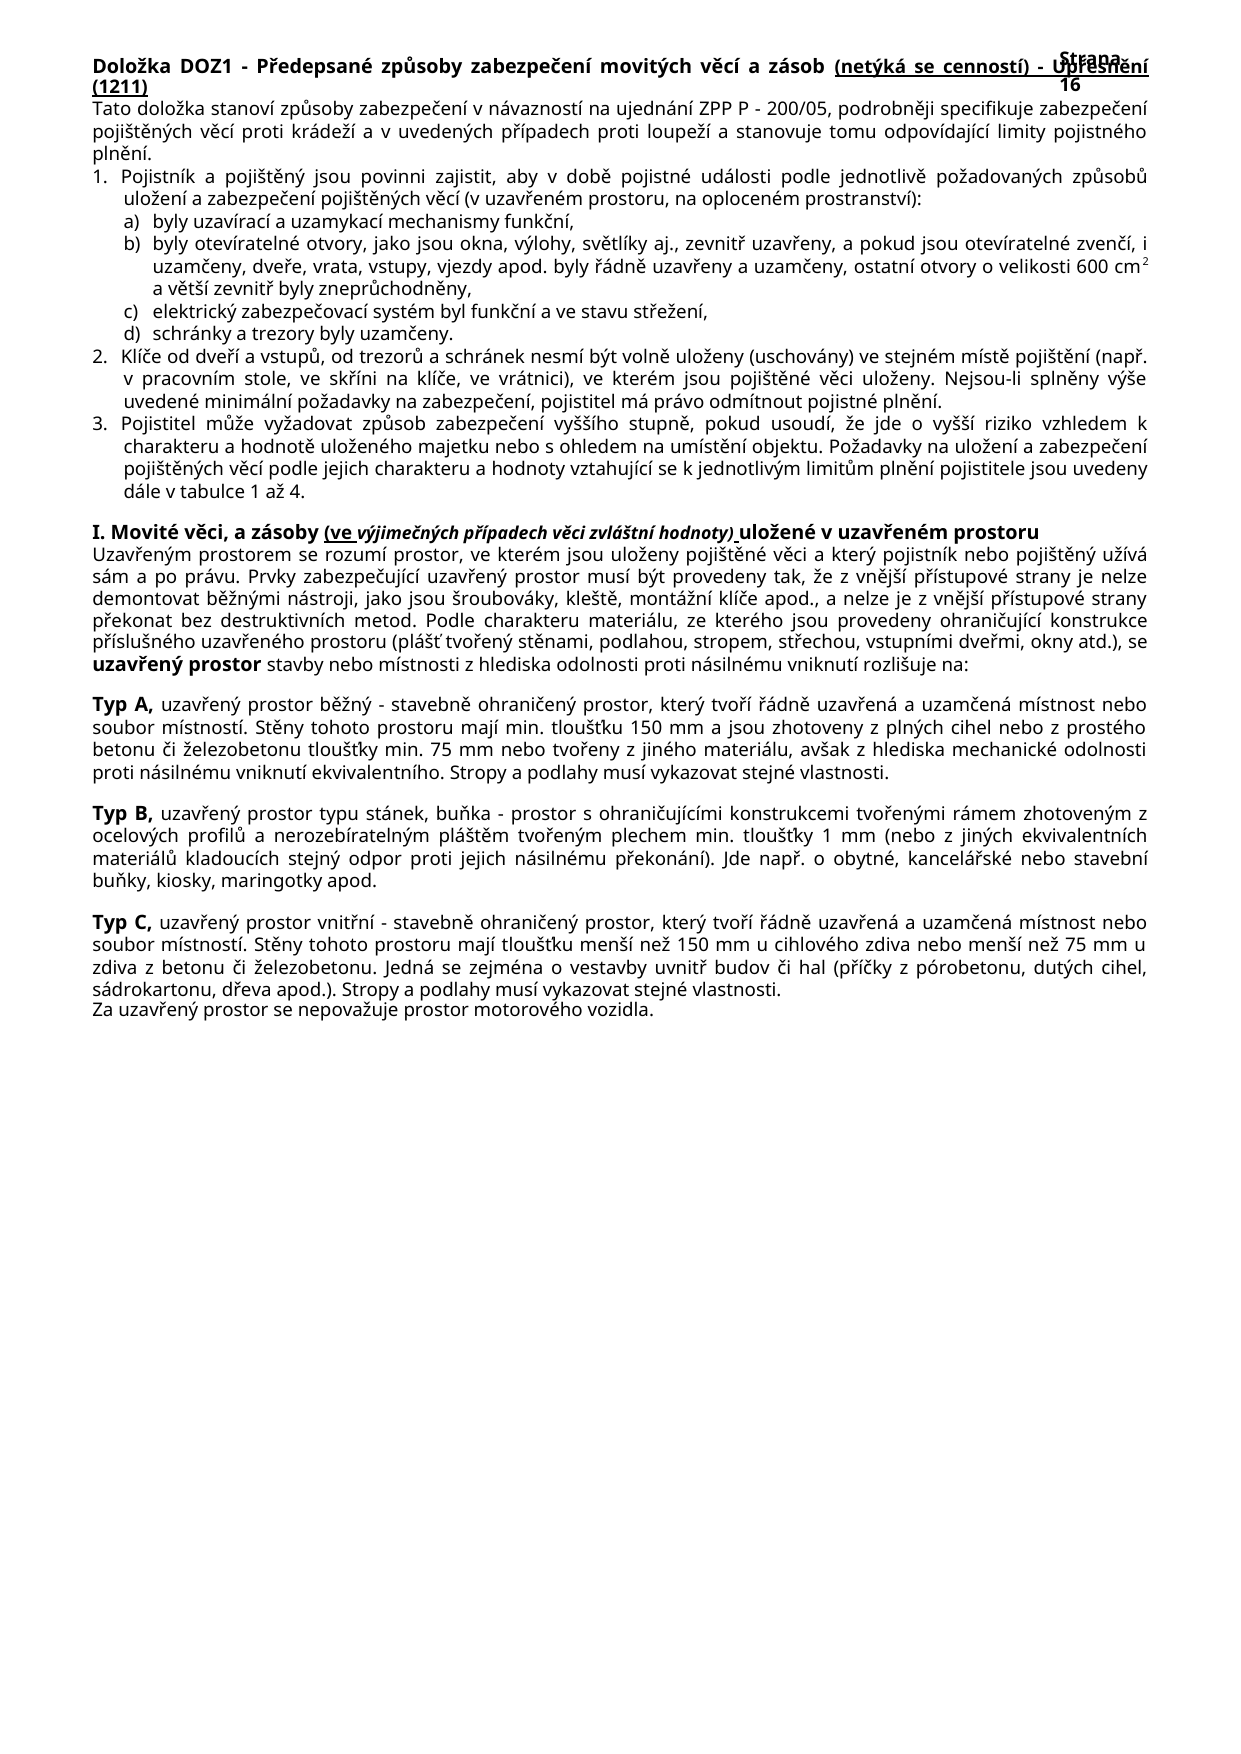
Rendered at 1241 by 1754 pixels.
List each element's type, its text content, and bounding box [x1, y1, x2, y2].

list byly otevíratelné otvory, jako jsou okna, výlohy, světlíky aj., zevnitř uzavřeny, a pokud jsou otevíratelné zvenčí, i uzamčeny, dveře, vrata, vstupy, vjezdy apod. byly řádně uzavřeny a uzamčeny, ostatní otvory o velikosti 600 cm2 a větší zevnitř byly zneprůchodněny, [123, 233, 1148, 300]
list Klíče od dveří a vstupů, od trezorů a schránek nesmí být volně uloženy (uschovány) ve stejném místě pojištění (např. v pracovním stole, ve skříni na klíče, ve vrátnici), ve kterém jsou pojištěné věci uloženy. Nejsou-li splněny výše uvedené minimální požadavky na zabezpečení, pojistitel má právo odmítnout pojistné plnění. [92, 345, 1148, 413]
text Uzavřeným prostorem se rozumí prostor, ve kterém jsou uloženy pojištěné věci a který pojistník nebo pojištěný užívá sám a po právu. Prvky zabezpečující uzavřený prostor musí být provedeny tak, že z vnější přístupové strany je nelze demontovat běžnými nástroji, jako jsou šroubováky, kleště, montážní klíče apod., a nelze je z vnější přístupové strany překonat bez destruktivních metod. Podle charakteru materiálu, ze kterého jsou provedeny ohraničující konstrukce příslušného uzavřeného prostoru (plášť tvořený stěnami, podlahou, stropem, střechou, vstupními dveřmi, okny atd.), se uzavřený prostor stavby nebo místnosti z hlediska odolnosti proti násilnému vniknutí rozlišuje na: [92, 543, 1148, 675]
text Tato doložka stanoví způsoby zabezpečení v návazností na ujednání ZPP P - 200/05, podrobněji specifikuje zabezpečení pojištěných věcí proti krádeží a v uvedených případech proti loupeží a stanovuje tomu odpovídající limity pojistného plnění. [92, 98, 1148, 165]
list byly uzavírací a uzamykací mechanismy funkční, [123, 210, 1148, 233]
text Typ B, uzavřený prostor typu stánek, buňka - prostor s ohraničujícími konstrukcemi tvořenými rámem zhotoveným z ocelových profilů a nerozebíratelným pláštěm tvořeným plechem min. tloušťky 1 mm (nebo z jiných ekvivalentních materiálů kladoucích stejný odpor proti jejich násilnému překonání). Jde např. o obytné, kancelářské nebo stavební buňky, kiosky, maringotky apod. [92, 802, 1148, 892]
text Za uzavřený prostor se nepovažuje prostor motorového vozidla. [92, 1001, 1148, 1020]
list schránky a trezory byly uzamčeny. [123, 323, 1148, 345]
text Typ A, uzavřený prostor běžný - stavebně ohraničený prostor, který tvoří řádně uzavřená a uzamčená místnost nebo soubor místností. Stěny tohoto prostoru mají min. tloušťku 150 mm a jsou zhotoveny z plných cihel nebo z prostého betonu či železobetonu tloušťky min. 75 mm nebo tvořeny z jiného materiálu, avšak z hlediska mechanické odolnosti proti násilnému vniknutí ekvivalentního. Stropy a podlahy musí vykazovat stejné vlastnosti. [92, 694, 1148, 784]
list elektrický zabezpečovací systém byl funkční a ve stavu střežení, [123, 300, 1148, 323]
text I. Movité věci, a zásoby (ve výjimečných případech věci zvláštní hodnoty) uložené v uzavřeném prostoru [92, 524, 1148, 543]
list Pojistník a pojištěný jsou povinni zajistit, aby v době pojistné události podle jednotlivě požadovaných způsobů uložení a zabezpečení pojištěných věcí (v uzavřeném prostoru, na oploceném prostranství): [92, 165, 1148, 210]
list Pojistitel může vyžadovat způsob zabezpečení vyššího stupně, pokud usoudí, že jde o vyšší riziko vzhledem k charakteru a hodnotě uloženého majetku nebo s ohledem na umístění objektu. Požadavky na uložení a zabezpečení pojištěných věcí podle jejich charakteru a hodnoty vztahující se k jednotlivým limitům plnění pojistitele jsou uvedeny dále v tabulce 1 až 4. [92, 413, 1148, 503]
text Typ C, uzavřený prostor vnitřní - stavebně ohraničený prostor, který tvoří řádně uzavřená a uzamčená místnost nebo soubor místností. Stěny tohoto prostoru mají tloušťku menší než 150 mm u cihlového zdiva nebo menší než 75 mm u zdiva z betonu či železobetonu. Jedná se zejména o vestavby uvnitř budov či hal (příčky z pórobetonu, dutých cihel, sádrokartonu, dřeva apod.). Stropy a podlahy musí vykazovat stejné vlastnosti. [92, 911, 1148, 1001]
text Doložka DOZ1 - Předepsané způsoby zabezpečení movitých věcí a zásob (netýká se cenností) - Upřesnění (1211) [92, 58, 1148, 97]
